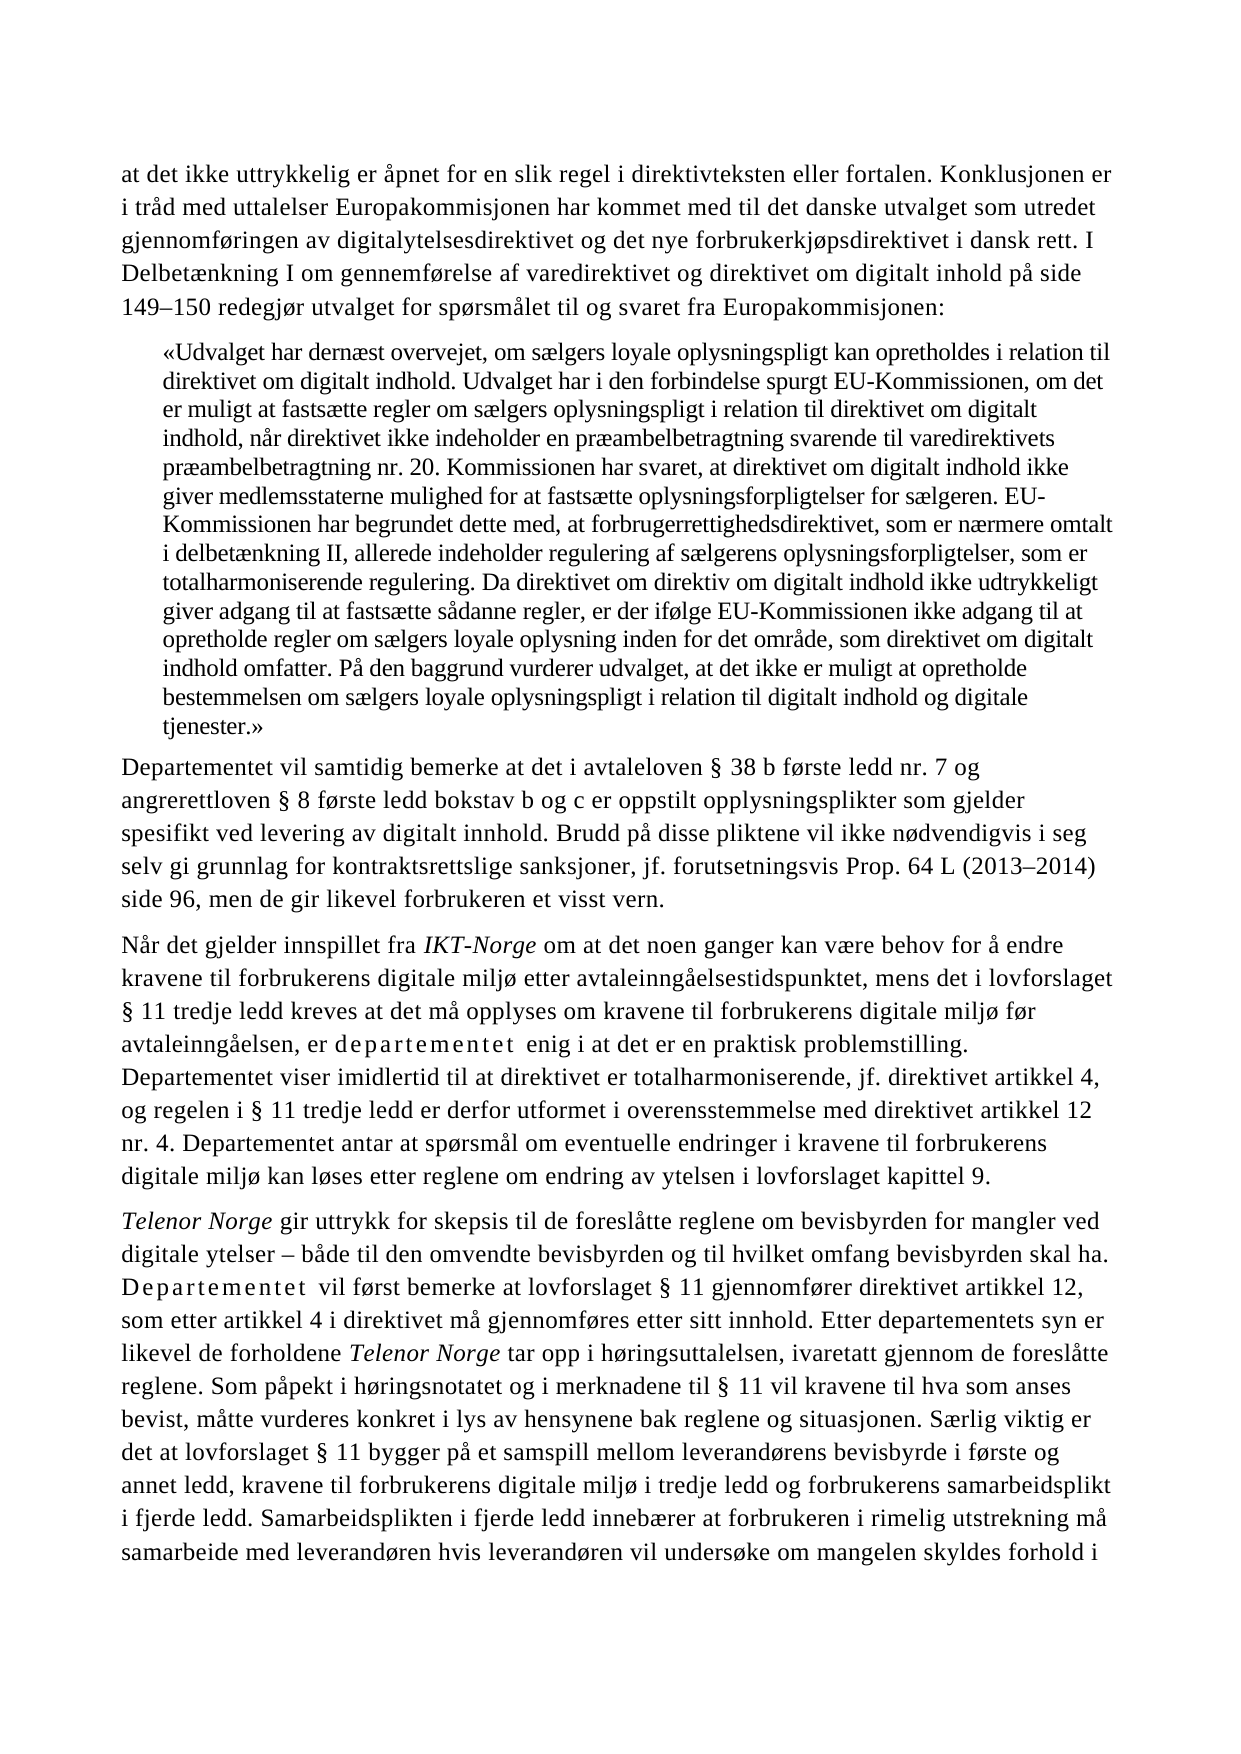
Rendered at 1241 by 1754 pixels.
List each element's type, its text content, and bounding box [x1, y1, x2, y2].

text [121, 1206, 1119, 1565]
text Når det gjelder innspillet fra IKT-Norge om at det noen ganger kan være behov for å endre kravene til forbrukerens digitale miljø etter avtaleinngåelsestidspunktet, mens det i lovforslaget § 11 tredje ledd kreves at det må opplyses om kravene til forbrukerens digitale miljø før avtaleinngåelsen, er departementet enig i at det er en praktisk problemstilling. Departementet viser imidlertid til at direktivet er totalharmoniserende, jf. direktivet artikkel 4, og regelen i § 11 tredje ledd er derfor utformet i overensstemmelse med direktivet artikkel 12 nr. 4. Departementet antar at spørsmål om eventuelle endringer i kravene til forbrukerens digitale miljø kan løses etter reglene om endring av ytelsen i lovforslaget kapittel 9. [121, 930, 1119, 1189]
text Departementet vil samtidig bemerke at det i avtaleloven § 38 b første ledd nr. 7 og angrerettloven § 8 første ledd bokstav b og c er oppstilt opplysningsplikter som gjelder spesifikt ved levering av digitalt innhold. Brudd på disse pliktene vil ikke nødvendigvis i seg selv gi grunnlag for kontraktsrettslige sanksjoner, jf. forutsetningsvis Prop. 64 L (2013–2014) side 96, men de gir likevel forbrukeren et visst vern. [121, 752, 1119, 913]
text «Udvalget har dernæst overvejet, om sælgers loyale oplysningspligt kan opretholdes i relation til direktivet om digitalt indhold. Udvalget har i den forbindelse spurgt EU-Kommissionen, om det er muligt at fastsætte regler om sælgers oplysningspligt i relation til direktivet om digitalt indhold, når direktivet ikke indeholder en præambelbetragtning svarende til varedirektivets præambelbetragtning nr. 20. Kommissionen har svaret, at direktivet om digitalt indhold ikke giver medlemsstaterne mulighed for at fastsætte oplysningsforpligtelser for sælgeren. EU-Kommissionen har begrundet dette med, at forbrugerrettighedsdirektivet, som er nærmere omtalt i delbetænkning II, allerede indeholder regulering af sælgerens oplysningsforpligtelser, som er totalharmoniserende regulering. Da direktivet om direktiv om digitalt indhold ikke udtrykkeligt giver adgang til at fastsætte sådanne regler, er der ifølge EU-Kommissionen ikke adgang til at opretholde regler om sælgers loyale oplysning inden for det område, som direktivet om digitalt indhold omfatter. På den baggrund vurderer udvalget, at det ikke er muligt at opretholde bestemmelsen om sælgers loyale oplysningspligt i relation til digitalt indhold og digitale tjenester.» [162, 337, 1119, 739]
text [121, 159, 1119, 320]
